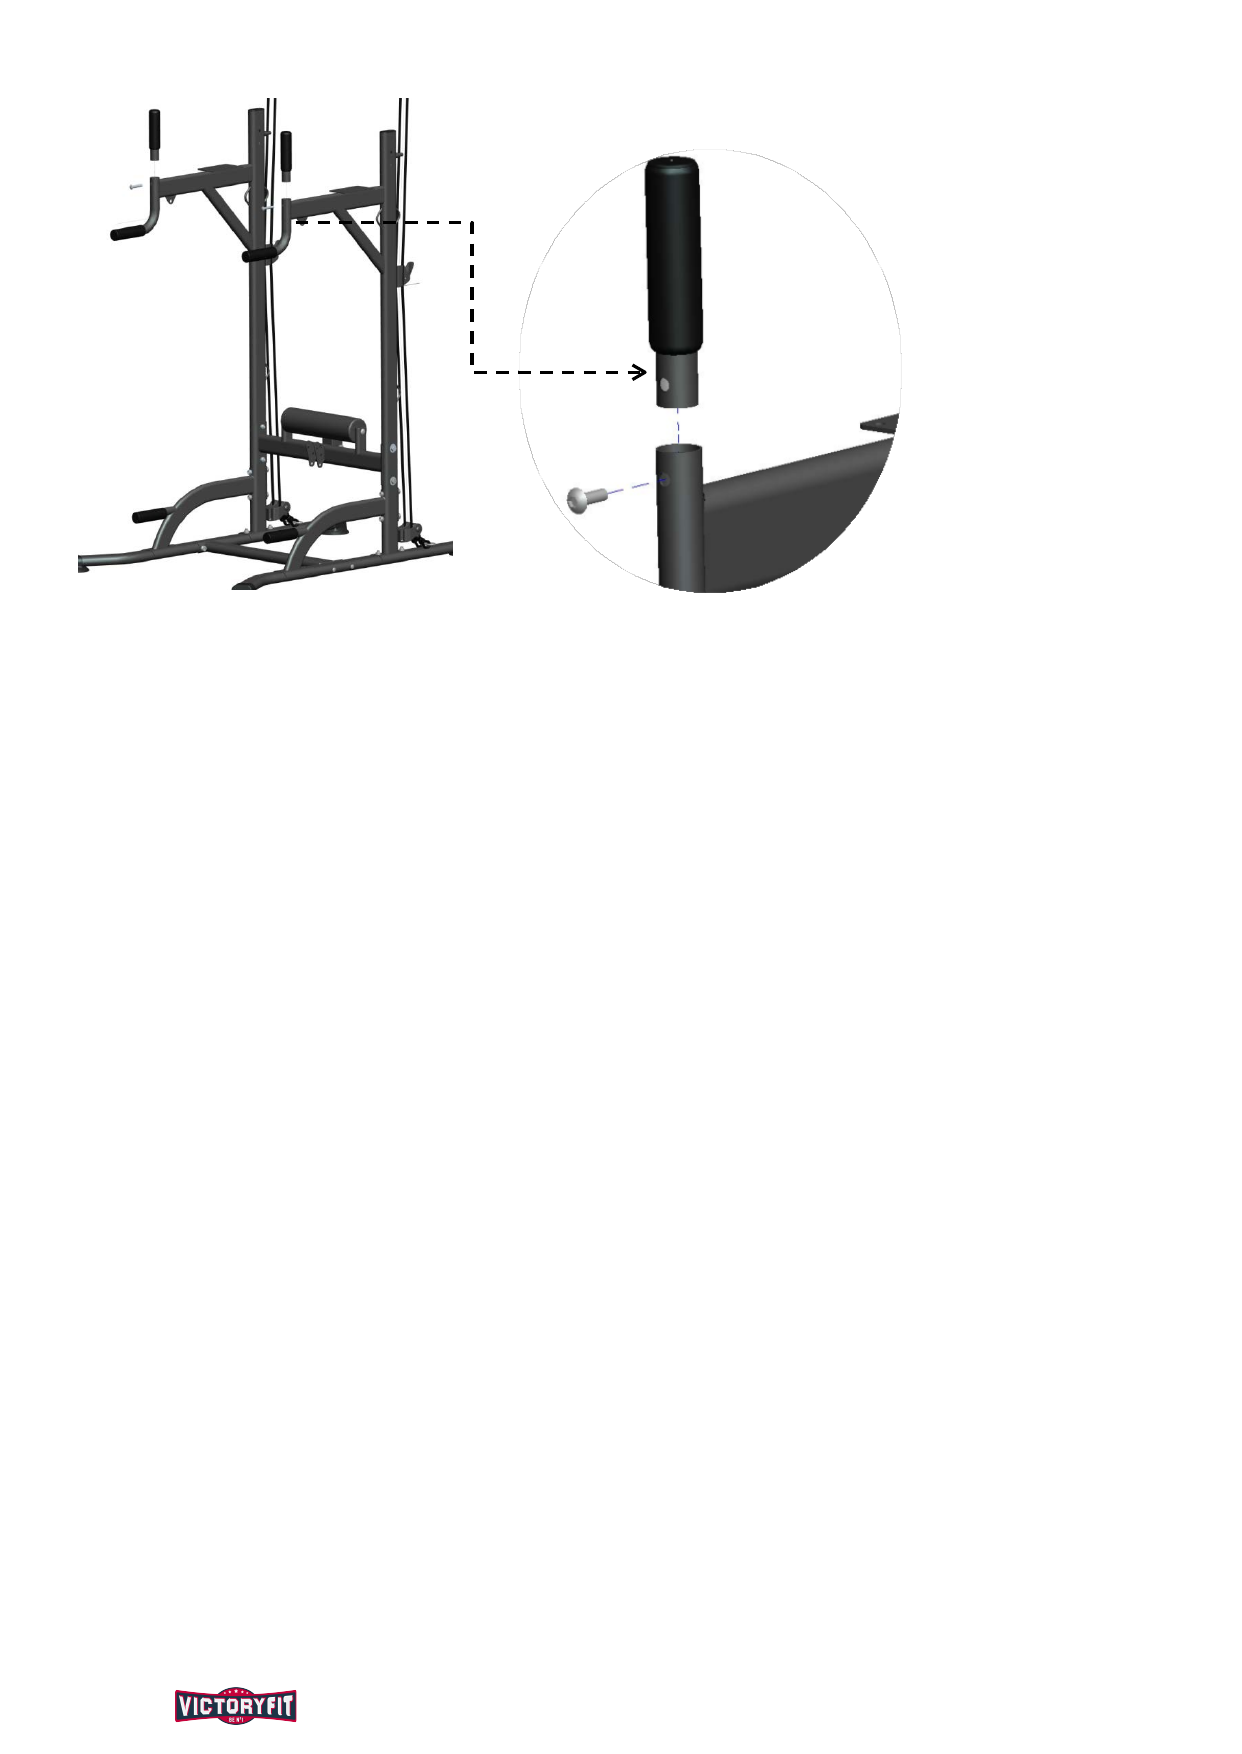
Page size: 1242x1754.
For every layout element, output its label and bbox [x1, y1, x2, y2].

picture [175, 1687, 297, 1725]
picture [78, 98, 453, 590]
picture [518, 148, 902, 593]
